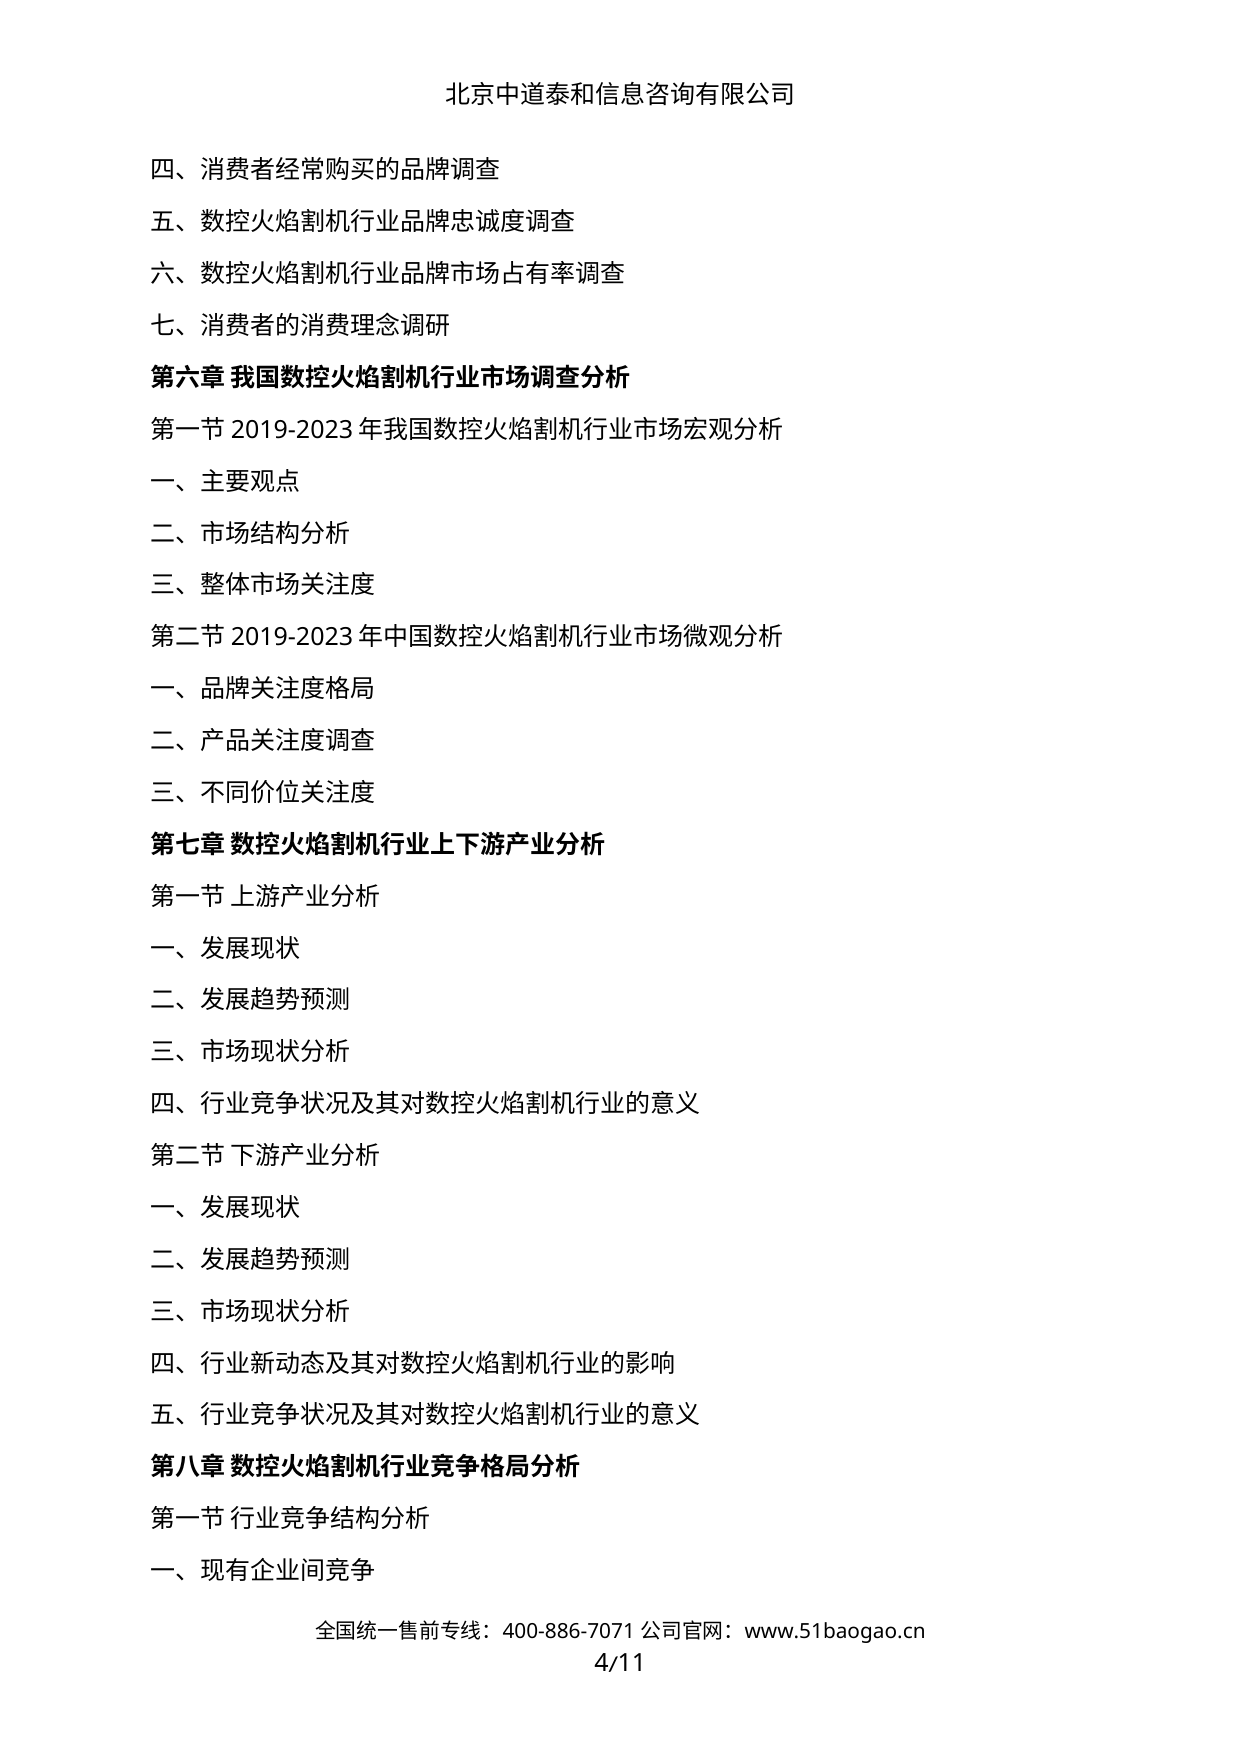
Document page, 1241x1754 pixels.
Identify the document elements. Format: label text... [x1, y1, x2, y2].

text 第八章 数控火焰割机行业竞争格局分析 [150, 1447, 1090, 1483]
text 一、发展现状 [150, 1187, 1090, 1224]
text 第六章 我国数控火焰割机行业市场调查分析 [150, 357, 1090, 394]
text 三、不同价位关注度 [150, 772, 1090, 809]
text 一、发展现状 [150, 928, 1090, 964]
text 一、现有企业间竞争 [150, 1551, 1090, 1587]
text 三、市场现状分析 [150, 1291, 1090, 1327]
text 五、数控火焰割机行业品牌忠诚度调查 [150, 202, 1090, 238]
text 五、行业竞争状况及其对数控火焰割机行业的意义 [150, 1395, 1090, 1431]
text 第二节 2019-2023年中国数控火焰割机行业市场微观分析 [150, 617, 1090, 653]
text 第一节 上游产业分析 [150, 876, 1090, 912]
text 三、整体市场关注度 [150, 565, 1090, 601]
text 第一节 行业竞争结构分析 [150, 1499, 1090, 1535]
text 四、行业竞争状况及其对数控火焰割机行业的意义 [150, 1084, 1090, 1120]
text 二、产品关注度调查 [150, 721, 1090, 757]
text 二、发展趋势预测 [150, 1239, 1090, 1276]
text 第七章 数控火焰割机行业上下游产业分析 [150, 824, 1090, 861]
text 第二节 下游产业分析 [150, 1136, 1090, 1172]
text 一、品牌关注度格局 [150, 669, 1090, 705]
text 四、行业新动态及其对数控火焰割机行业的影响 [150, 1343, 1090, 1379]
text 二、发展趋势预测 [150, 980, 1090, 1016]
text 第一节 2019-2023年我国数控火焰割机行业市场宏观分析 [150, 409, 1090, 446]
text 一、主要观点 [150, 461, 1090, 497]
text 三、市场现状分析 [150, 1032, 1090, 1068]
text 七、消费者的消费理念调研 [150, 306, 1090, 342]
text 六、数控火焰割机行业品牌市场占有率调查 [150, 254, 1090, 290]
text 二、市场结构分析 [150, 513, 1090, 549]
text 四、消费者经常购买的品牌调查 [150, 150, 1090, 186]
